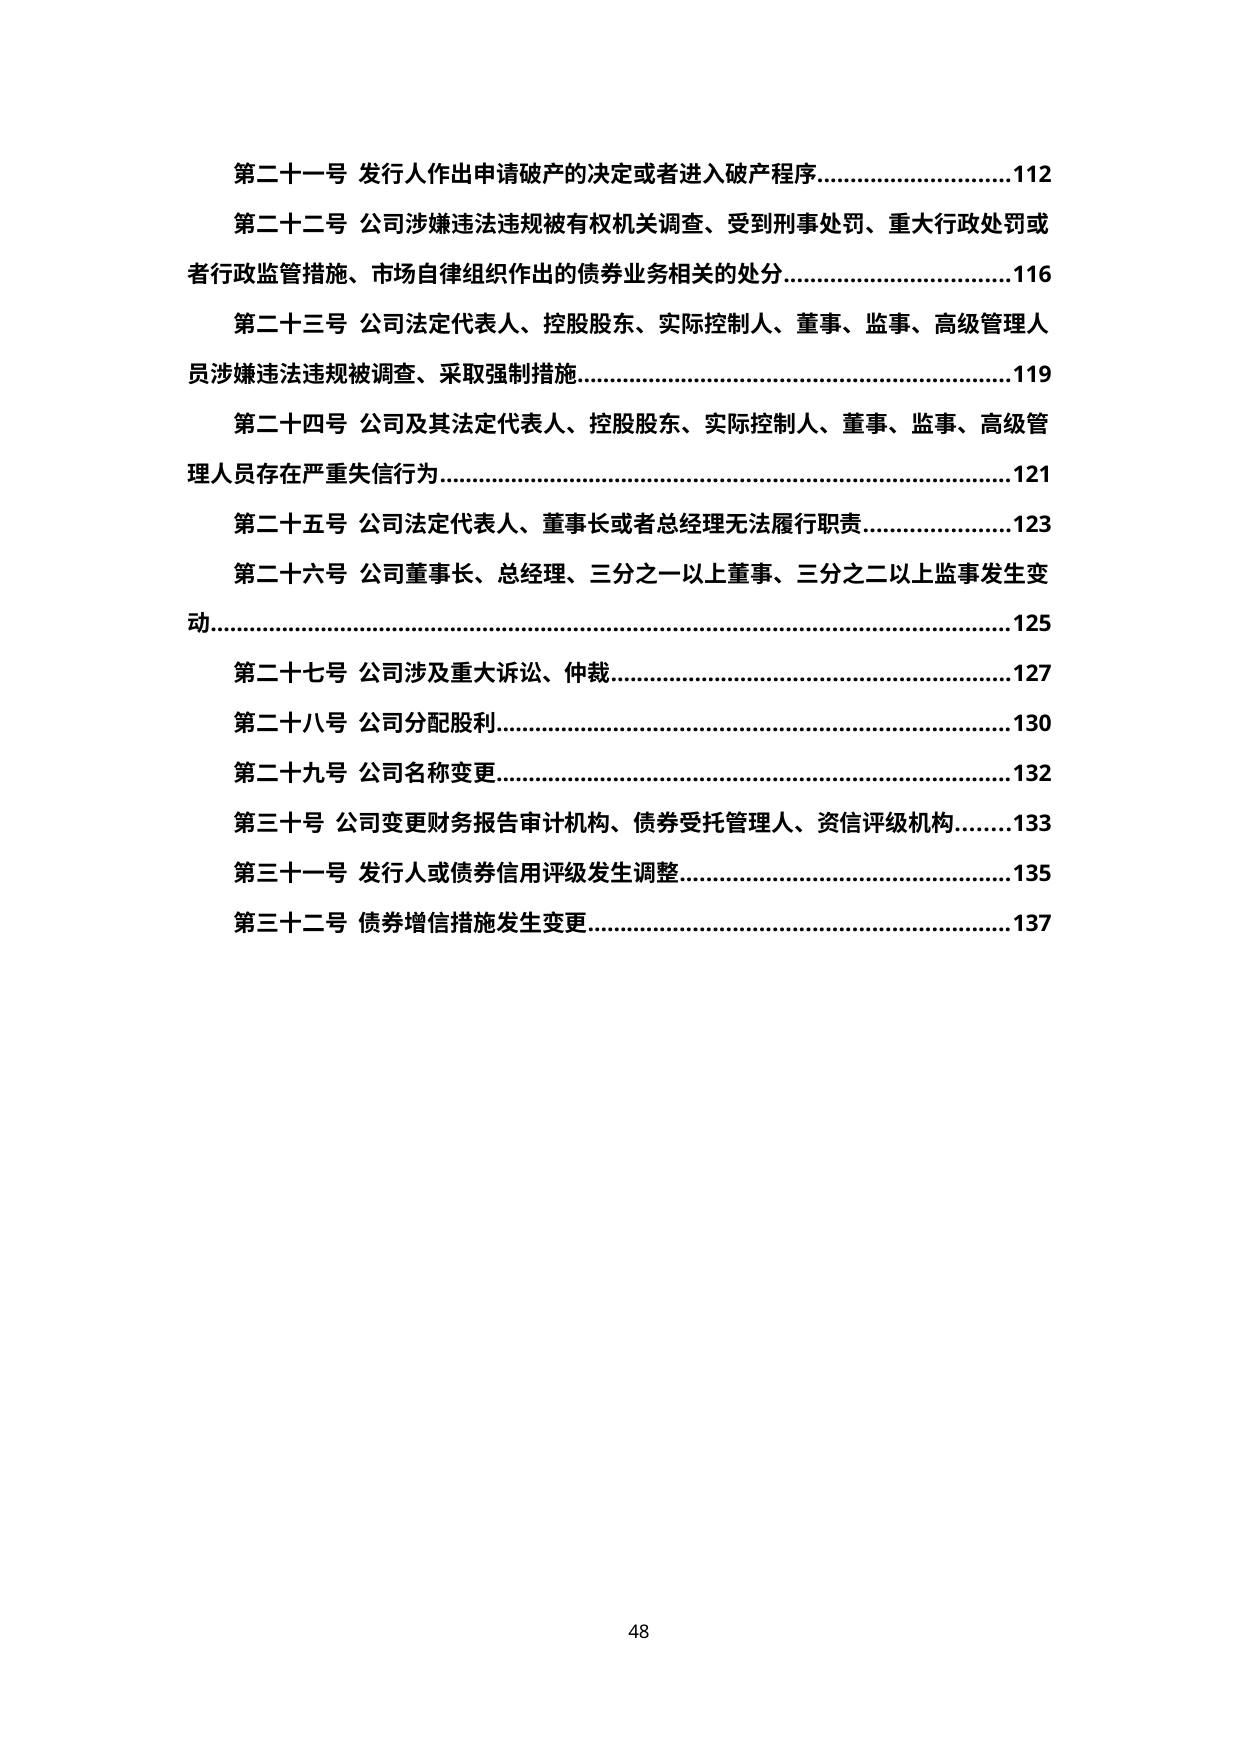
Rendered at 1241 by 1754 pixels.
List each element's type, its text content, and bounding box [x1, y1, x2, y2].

text 第二十六号 公司董事长、总经理、三分之一以上董事、三分之二以上监事发生变动 125 [187, 556, 1053, 639]
text 第三十二号 债券增信措施发生变更 137 [187, 905, 1053, 939]
text 第二十七号 公司涉及重大诉讼、仲裁 127 [187, 655, 1053, 689]
text 第三十号 公司变更财务报告审计机构、债券受托管理人、资信评级机构 133 [187, 805, 1053, 839]
text 第三十一号 发行人或债券信用评级发生调整 135 [187, 855, 1053, 889]
text 第二十八号 公司分配股利 130 [187, 705, 1053, 739]
text 第二十一号 发行人作出申请破产的决定或者进入破产程序 112 [187, 156, 1053, 189]
text 第二十二号 公司涉嫌违法违规被有权机关调查、受到刑事处罚、重大行政处罚或者行政监管措施、市场自律组织作出的债券业务相关的处分 116 [187, 206, 1053, 289]
text 第二十三号 公司法定代表人、控股股东、实际控制人、董事、监事、高级管理人员涉嫌违法违规被调查、采取强制措施 119 [187, 306, 1053, 389]
text 第二十四号 公司及其法定代表人、控股股东、实际控制人、董事、监事、高级管理人员存在严重失信行为 121 [187, 406, 1053, 489]
text 第二十九号 公司名称变更 132 [187, 755, 1053, 789]
text 第二十五号 公司法定代表人、董事长或者总经理无法履行职责 123 [187, 506, 1053, 539]
